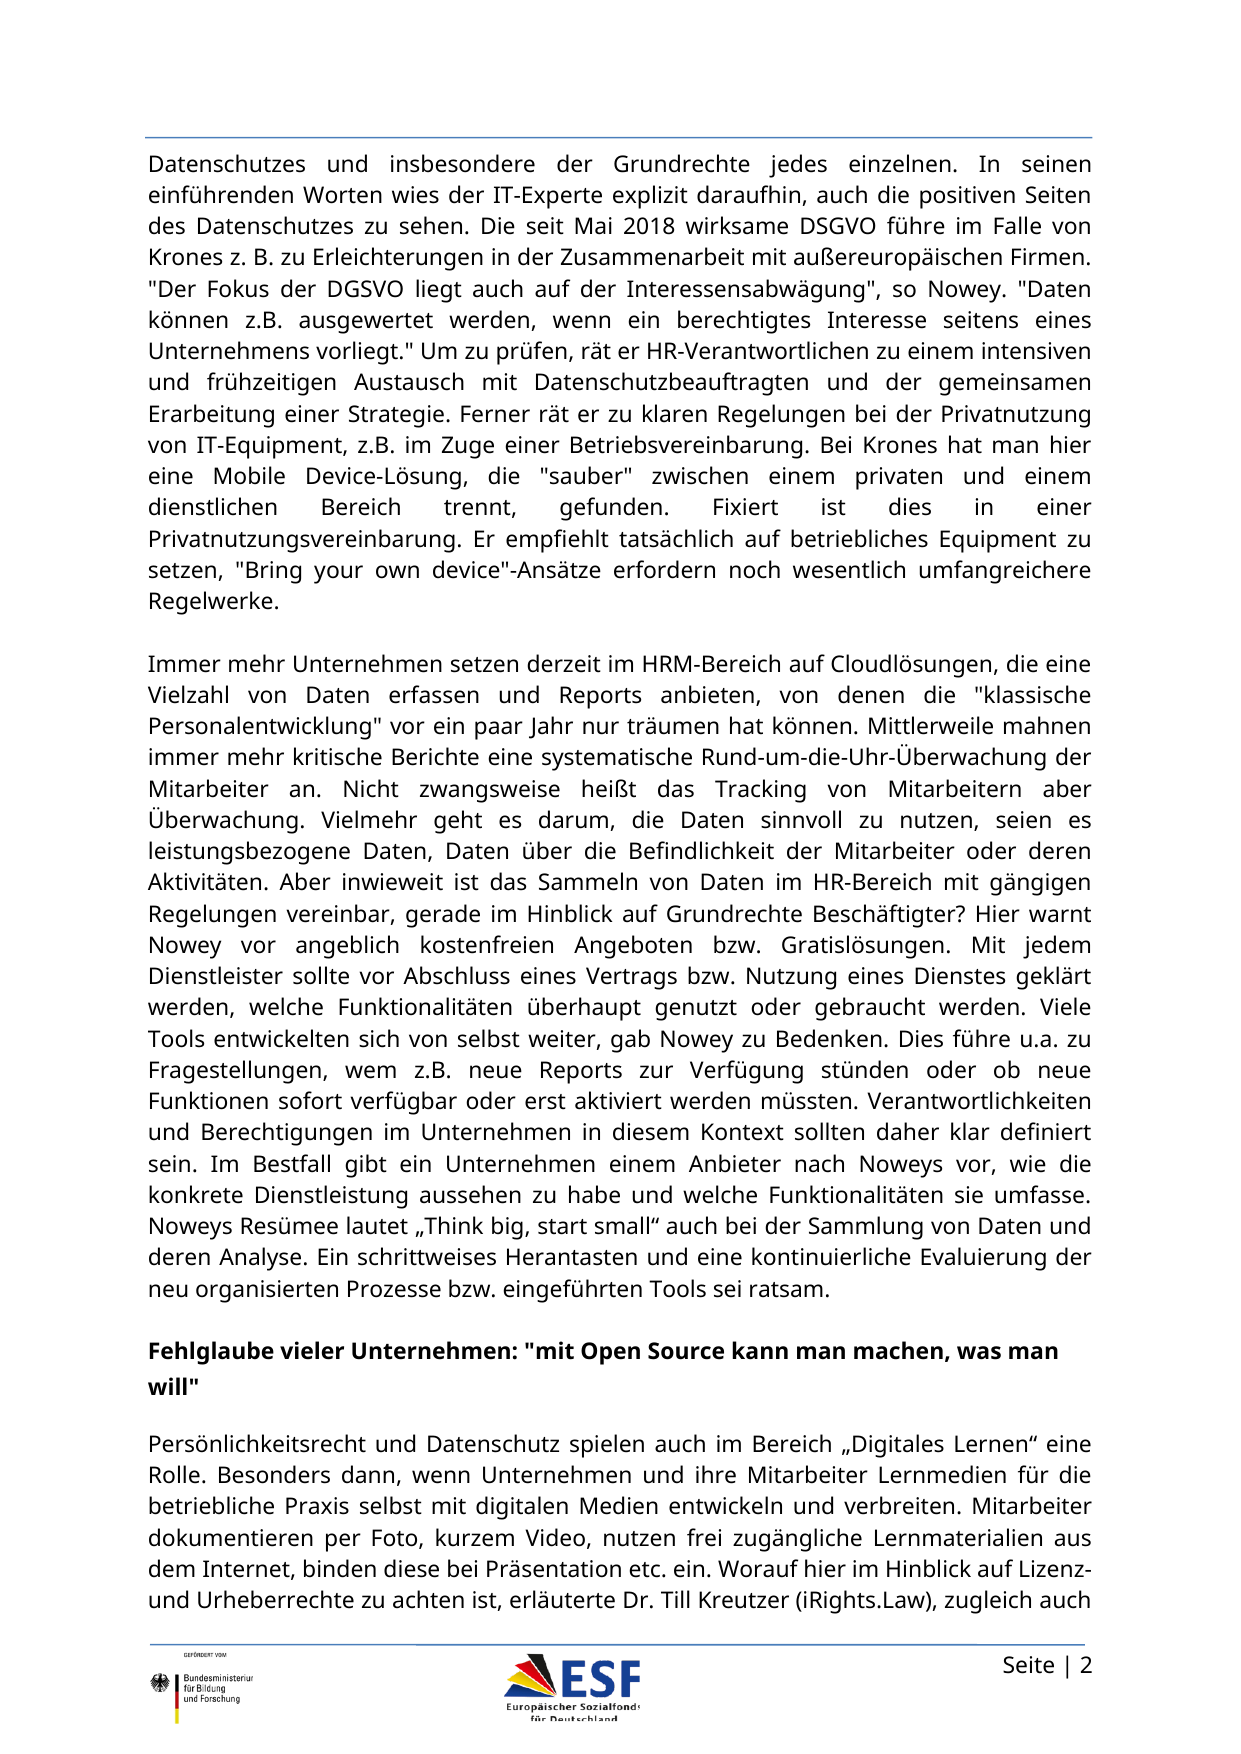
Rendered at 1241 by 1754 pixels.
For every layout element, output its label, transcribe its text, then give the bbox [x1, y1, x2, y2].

picture [149, 1651, 253, 1724]
text Fehlglaube vieler Unternehmen: "mit Open Source kann man machen, was man will" [148, 1335, 1093, 1402]
picture [502, 1651, 640, 1721]
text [148, 1428, 1093, 1615]
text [148, 148, 1093, 616]
text Immer mehr Unternehmen setzen derzeit im HRM-Bereich auf Cloudlösungen, die eine Vielzahl von Daten erfassen und Reports anbieten, von denen die "klassische Personalentwicklung" vor ein paar Jahr nur träumen hat können. Mittlerweile mahnen immer mehr kritische Berichte eine systematische Rund-um-die-Uhr-Überwachung der Mitarbeiter an. Nicht zwangsweise heißt das Tracking von Mitarbeitern aber Überwachung. Vielmehr geht es darum, die Daten sinnvoll zu nutzen, seien es leistungsbezogene Daten, Daten über die Befindlichkeit der Mitarbeiter oder deren Aktivitäten. Aber inwieweit ist das Sammeln von Daten im HR-Bereich mit gängigen Regelungen vereinbar, gerade im Hinblick auf Grundrechte Beschäftigter? Hier warnt Nowey vor angeblich kostenfreien Angeboten bzw. Gratislösungen. Mit jedem Dienstleister sollte vor Abschluss eines Vertrags bzw. Nutzung eines Dienstes geklärt werden, welche Funktionalitäten überhaupt genutzt oder gebraucht werden. Viele Tools entwickelten sich von selbst weiter, gab Nowey zu Bedenken. Dies führe u.a. zu Fragestellungen, wem z.B. neue Reports zur Verfügung stünden oder ob neue Funktionen sofort verfügbar oder erst aktiviert werden müssten. Verantwortlichkeiten und Berechtigungen im Unternehmen in diesem Kontext sollten daher klar definiert sein. Im Bestfall gibt ein Unternehmen einem Anbieter nach Noweys vor, wie die konkrete Dienstleistung aussehen zu habe und welche Funktionalitäten sie umfasse. Noweys Resümee lautet „Think big, start small“ auch bei der Sammlung von Daten und deren Analyse. Ein schrittweises Herantasten und eine kontinuierliche Evaluierung der neu organisierten Prozesse bzw. eingeführten Tools sei ratsam. [148, 648, 1093, 1304]
